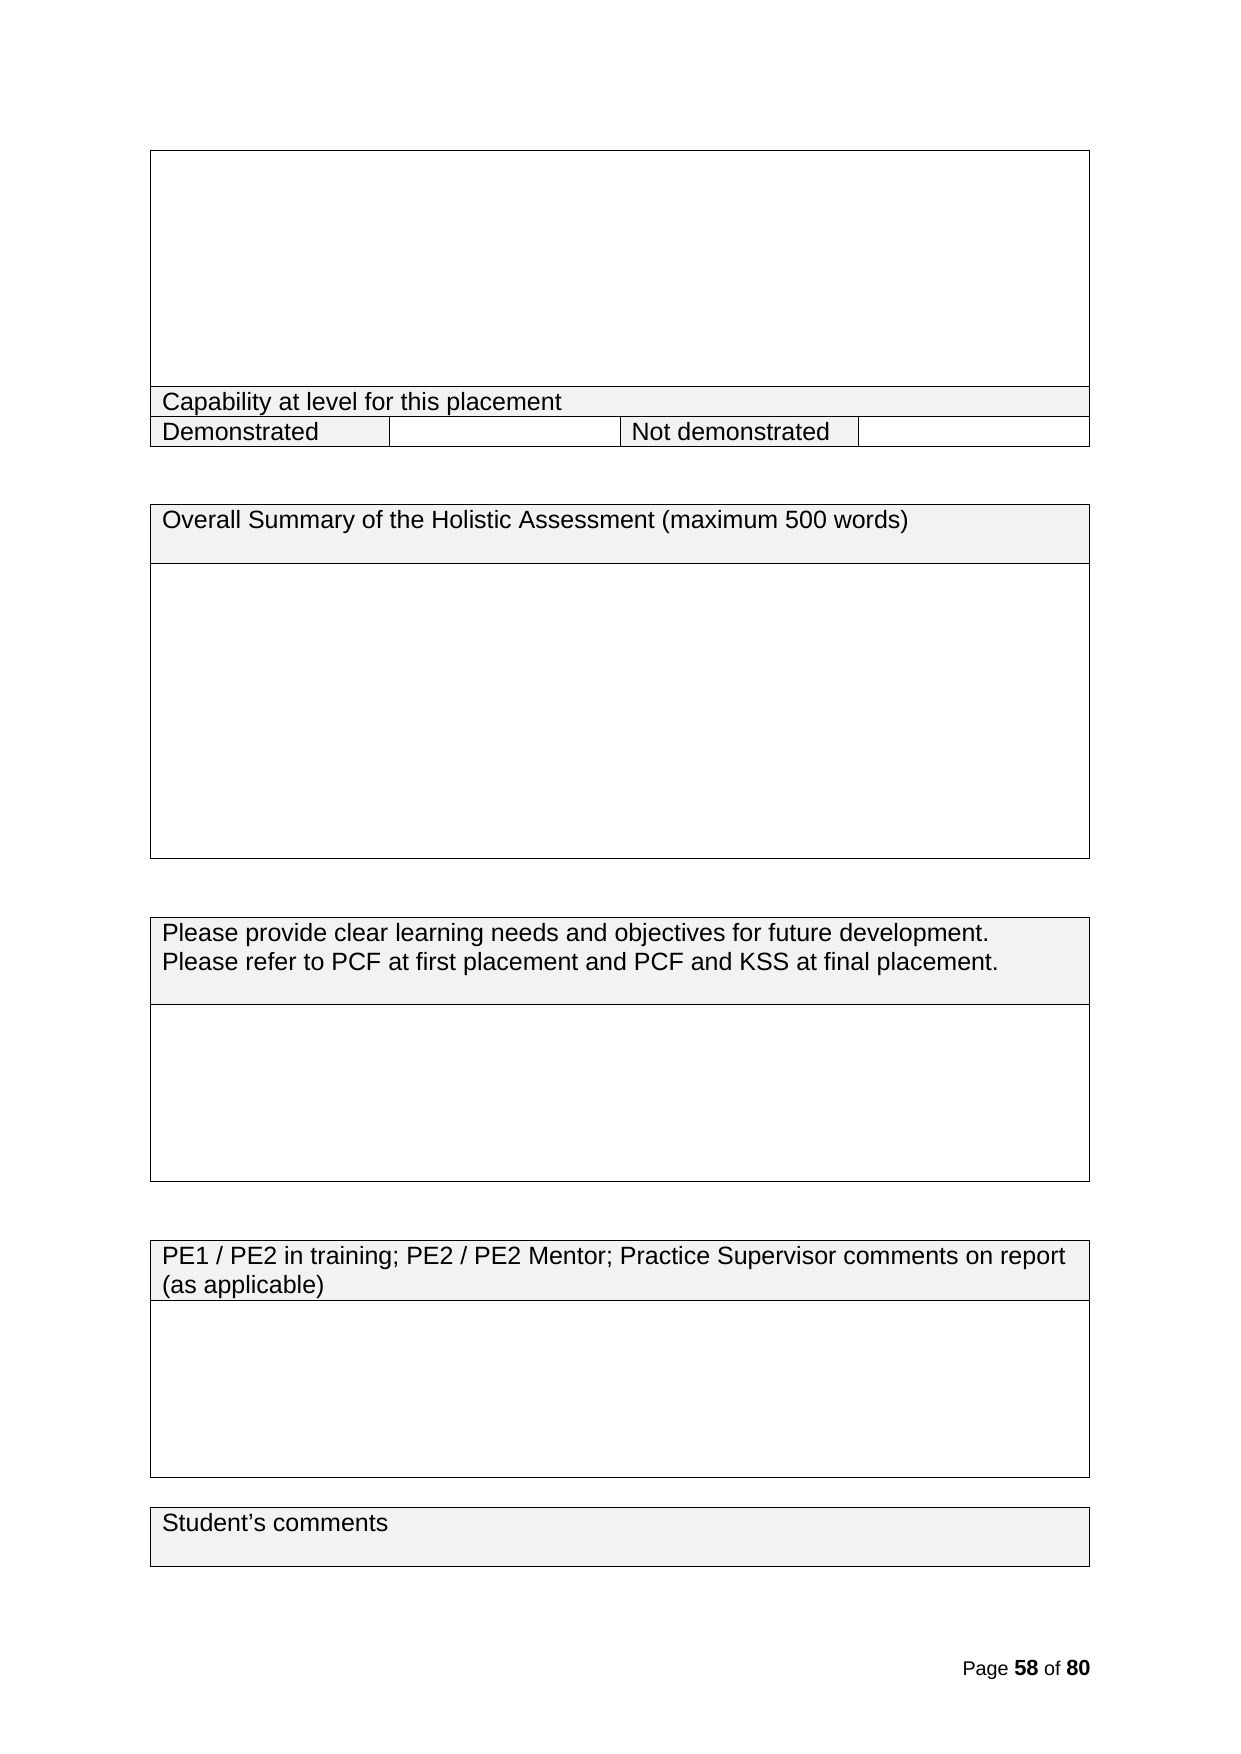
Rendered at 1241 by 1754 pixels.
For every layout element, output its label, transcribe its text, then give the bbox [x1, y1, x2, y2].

table_header Student’s comments [151, 1508, 1089, 1566]
table_cell Demonstrated [151, 417, 389, 446]
table_cell [151, 151, 1089, 386]
table_cell [151, 1005, 1089, 1181]
table_header PE1 / PE2 in training; PE2 / PE2 Mentor; Practice Supervisor comments on report (as applicable) [151, 1241, 1089, 1300]
table_cell Not demonstrated [621, 417, 858, 446]
table_header Overall Summary of the Holistic Assessment (maximum 500 words) [151, 505, 1089, 563]
table_cell [151, 1301, 1089, 1477]
table_cell [390, 417, 620, 446]
table_cell [151, 564, 1089, 858]
table_cell [859, 417, 1089, 446]
table_header Please provide clear learning needs and objectives for future development. Please refer to PCF at first placement and PCF and KSS at final placement. [151, 918, 1089, 1004]
table_cell Capability at level for this placement [151, 387, 1089, 416]
